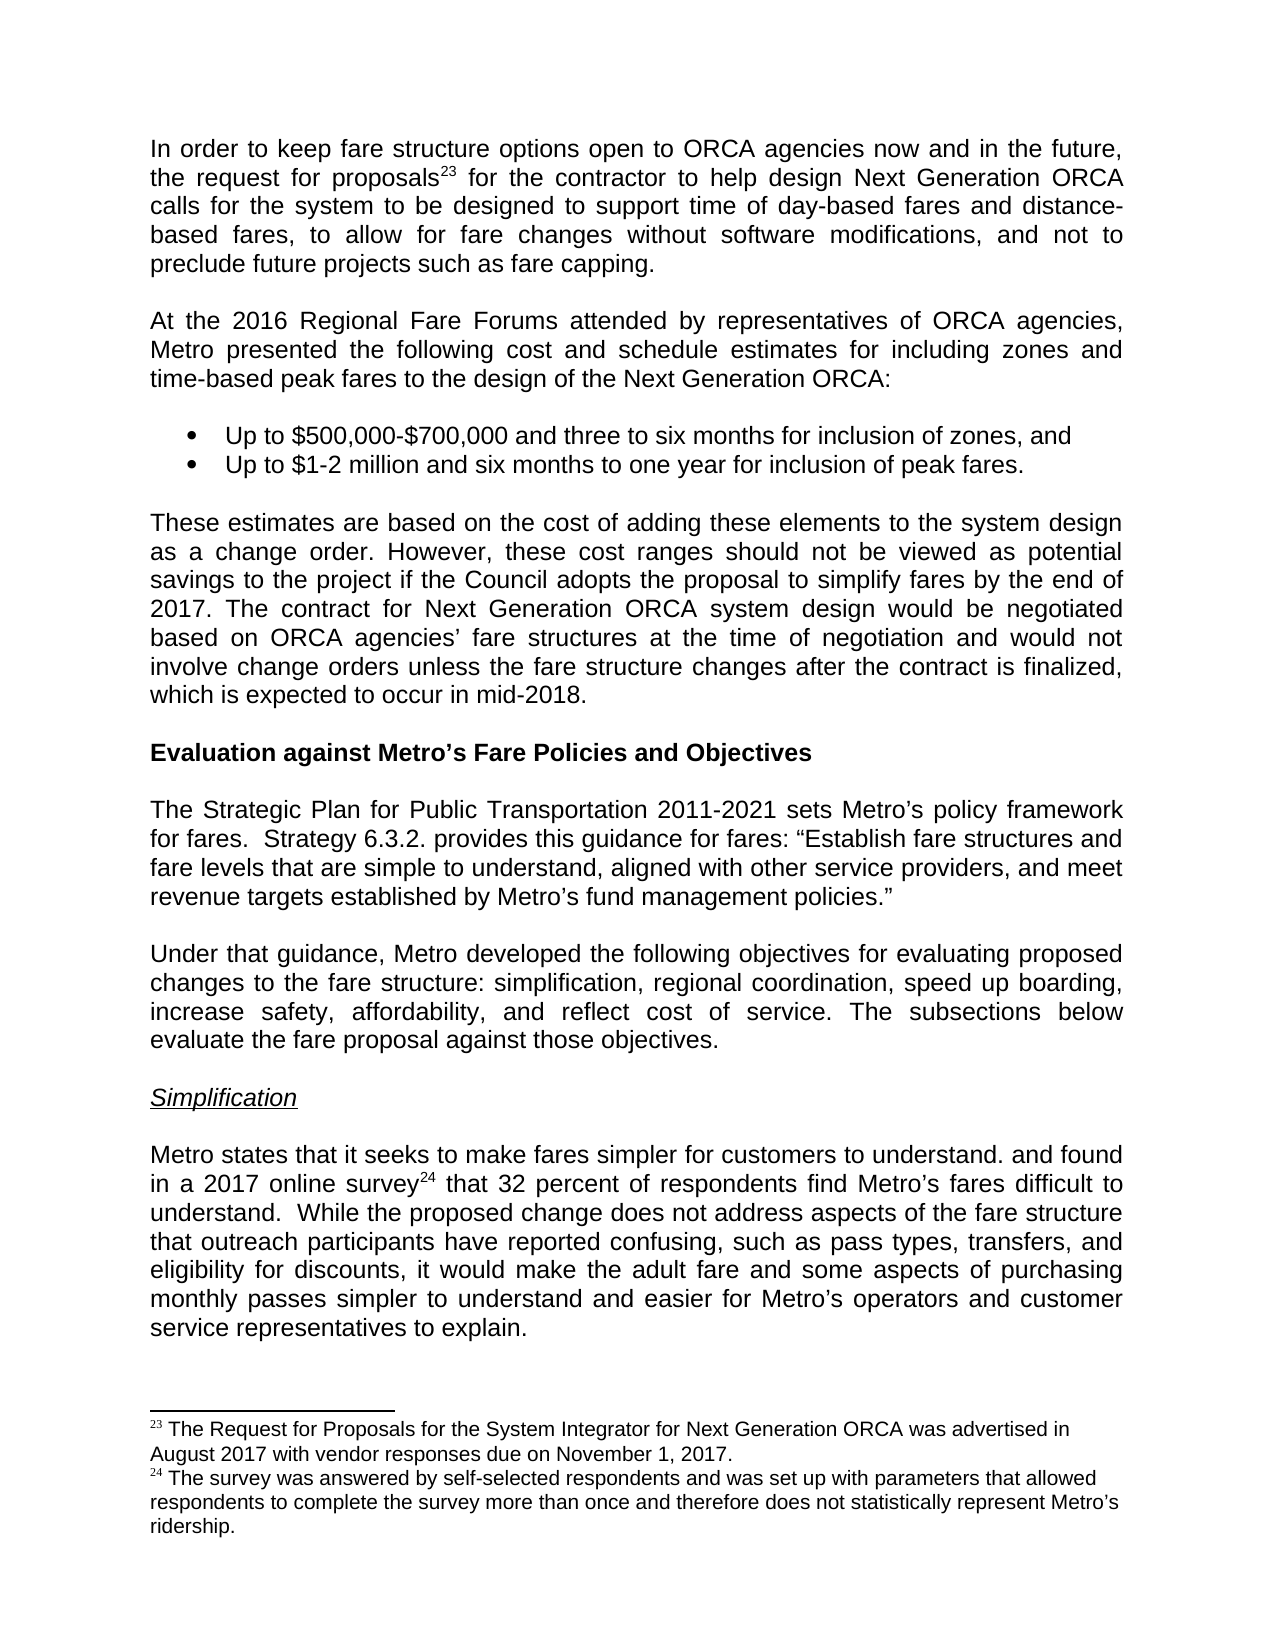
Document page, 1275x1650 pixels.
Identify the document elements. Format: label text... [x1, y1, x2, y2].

text Evaluation against Metro’s Fare Policies and Objectives [150, 738, 1125, 766]
text Under that guidance, Metro developed the following objectives for evaluating proposed changes to the fare structure: simplification, regional coordination, speed up boarding, increase safety, affordability, and reflect cost of service. The subsections below evaluate the fare proposal against those objectives. [150, 939, 1125, 1054]
text At the 2016 Regional Fare Forums attended by representatives of ORCA agencies, Metro presented the following cost and schedule estimates for including zones and time-based peak fares to the design of the Next Generation ORCA: [150, 306, 1125, 392]
text The Strategic Plan for Public Transportation 2011-2021 sets Metro’s policy framework for fares. Strategy 6.3.2. provides this guidance for fares: “Establish fare structures and fare levels that are simple to understand, aligned with other service providers, and meet revenue targets established by Metro’s fund management policies.” [150, 795, 1125, 910]
list Up to $500,000-$700,000 and three to six months for inclusion of zones, and [187, 421, 1125, 450]
text Simplification [150, 1083, 1125, 1111]
text Metro states that it seeks to make fares simpler for customers to understand. and found in a 2017 online survey that 32 percent of respondents find Metro’s fares difficult to understand. While the proposed change does not address aspects of the fare structure that outreach participants have reported confusing, such as pass types, transfers, and eligibility for discounts, it would make the adult fare and some aspects of purchasing monthly passes simpler to understand and easier for Metro’s operators and customer service representatives to explain. [150, 1140, 1125, 1341]
list Up to $1-2 million and six months to one year for inclusion of peak fares. [187, 450, 1125, 479]
text These estimates are based on the cost of adding these elements to the system design as a change order. However, these cost ranges should not be viewed as potential savings to the project if the Council adopts the proposal to simplify fares by the end of 2017. The contract for Next Generation ORCA system design would be negotiated based on ORCA agencies’ fare structures at the time of negotiation and would not involve change orders unless the fare structure changes after the contract is finalized, which is expected to occur in mid-2018. [150, 508, 1125, 709]
text In order to keep fare structure options open to ORCA agencies now and in the future, the request for proposals for the contractor to help design Next Generation ORCA calls for the system to be designed to support time of day-based fares and distance-based fares, to allow for fare changes without software modifications, and not to preclude future projects such as fare capping. [150, 134, 1125, 277]
